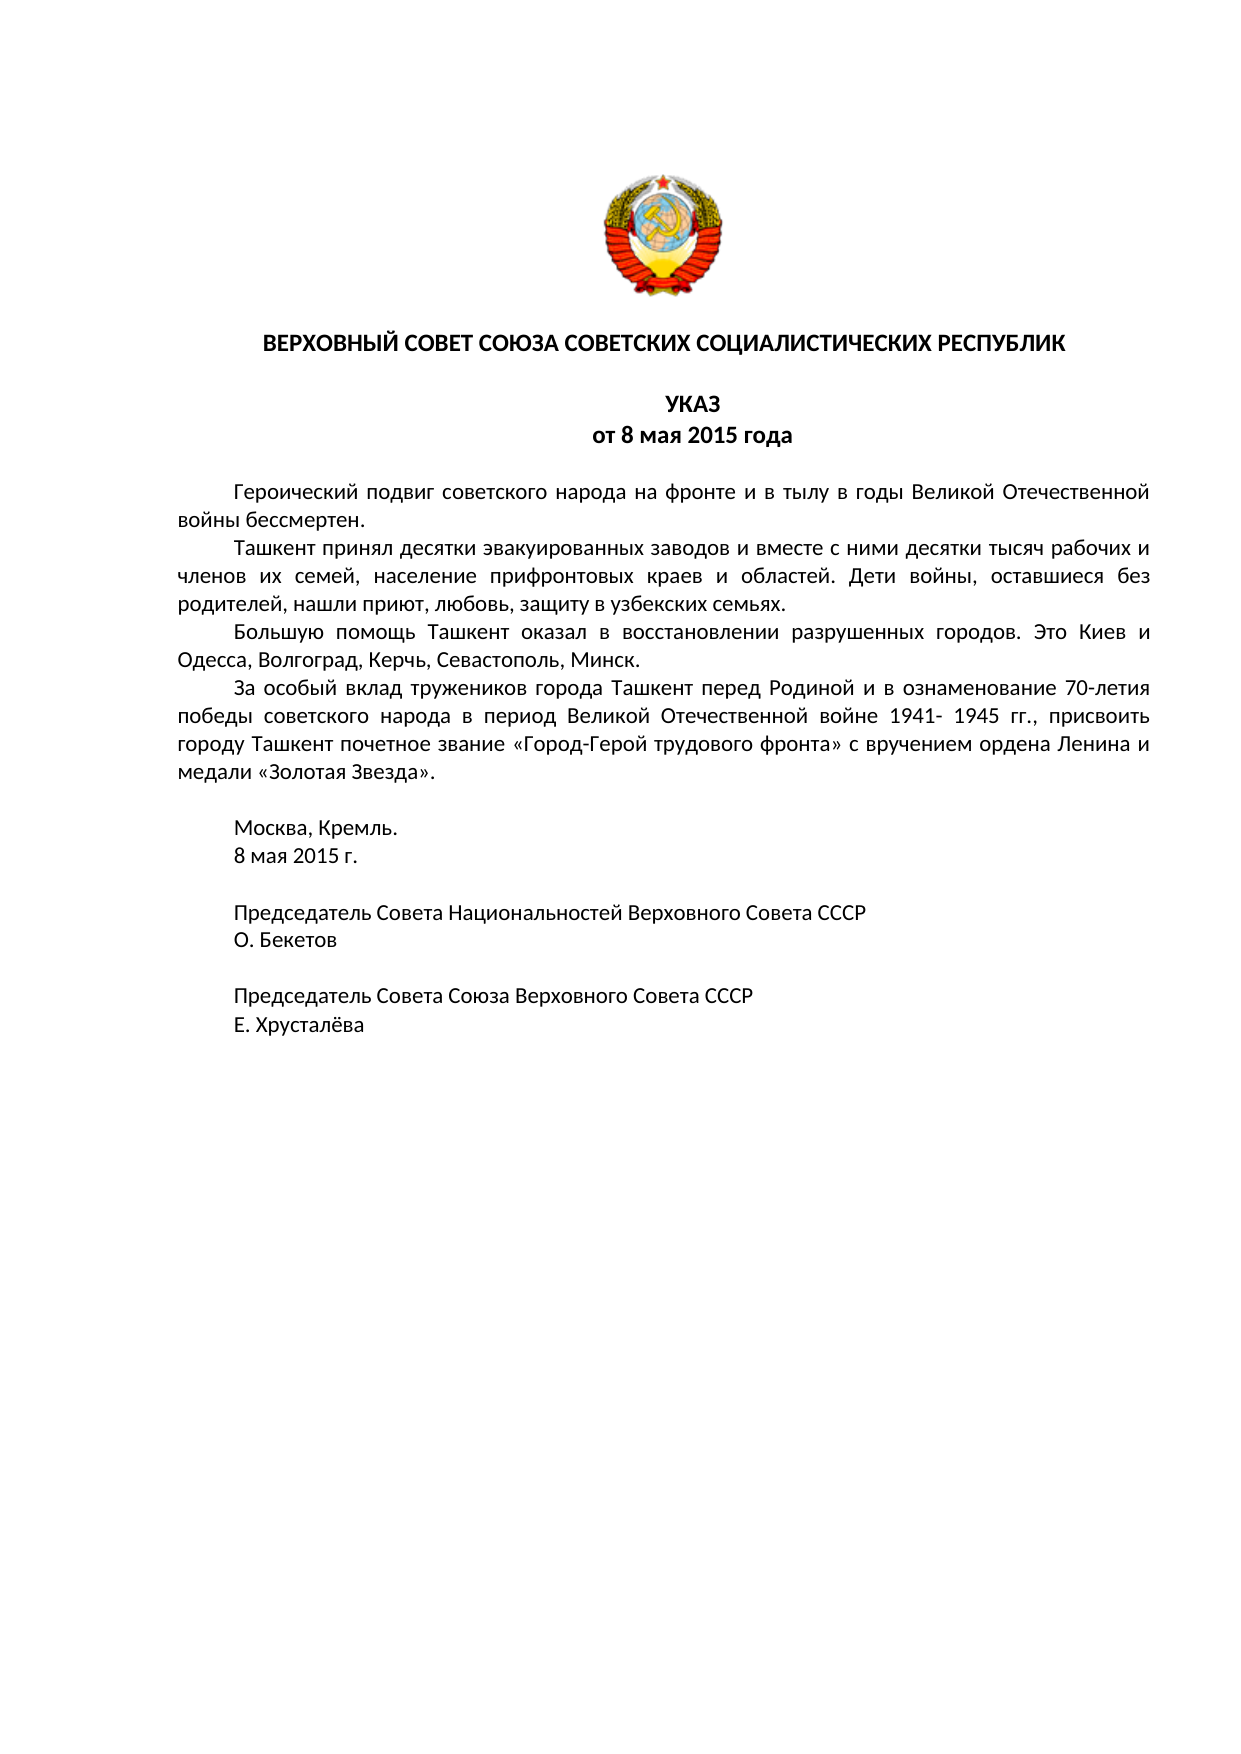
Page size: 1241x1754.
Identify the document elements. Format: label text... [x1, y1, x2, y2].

text Большую помощь Ташкент оказал в восстановлении разрушенных городов. Это Киев и Одесса, Волгоград, Керчь, Севастополь, Минск. [177, 617, 1152, 673]
text Председатель Совета Союза Верховного Совета СССР [177, 982, 1152, 1010]
text ВЕРХОВНЫЙ СОВЕТ СОЮЗА СОВЕТСКИХ СОЦИАЛИСТИЧЕСКИХ РЕСПУБЛИК [177, 327, 1152, 358]
text УКАЗ [177, 388, 1152, 419]
text О. Бекетов [177, 926, 1152, 954]
text от 8 мая 2015 года [177, 419, 1152, 449]
text За особый вклад тружеников города Ташкент перед Родиной и в ознаменование 70-летия победы советского народа в период Великой Отечественной войне 1941- 1945 гг., присвоить городу Ташкент почетное звание «Город-Герой трудового фронта» с вручением ордена Ленина и медали «Золотая Звезда». [177, 673, 1152, 786]
text Ташкент принял десятки эвакуированных заводов и вместе с ними десятки тысяч рабочих и членов их семей, население прифронтовых краев и областей. Дети войны, оставшиеся без родителей, нашли приют, любовь, защиту в узбекских семьях. [177, 533, 1152, 617]
text Председатель Совета Национальностей Верховного Совета СССР [177, 898, 1152, 926]
text Е. Хрусталёва [177, 1010, 1152, 1038]
picture [602, 174, 727, 300]
text 8 мая 2015 г. [177, 842, 1152, 869]
text Москва, Кремль. [177, 813, 1152, 842]
text Героический подвиг советского народа на фронте и в тылу в годы Великой Отечественной войны бессмертен. [177, 477, 1152, 533]
